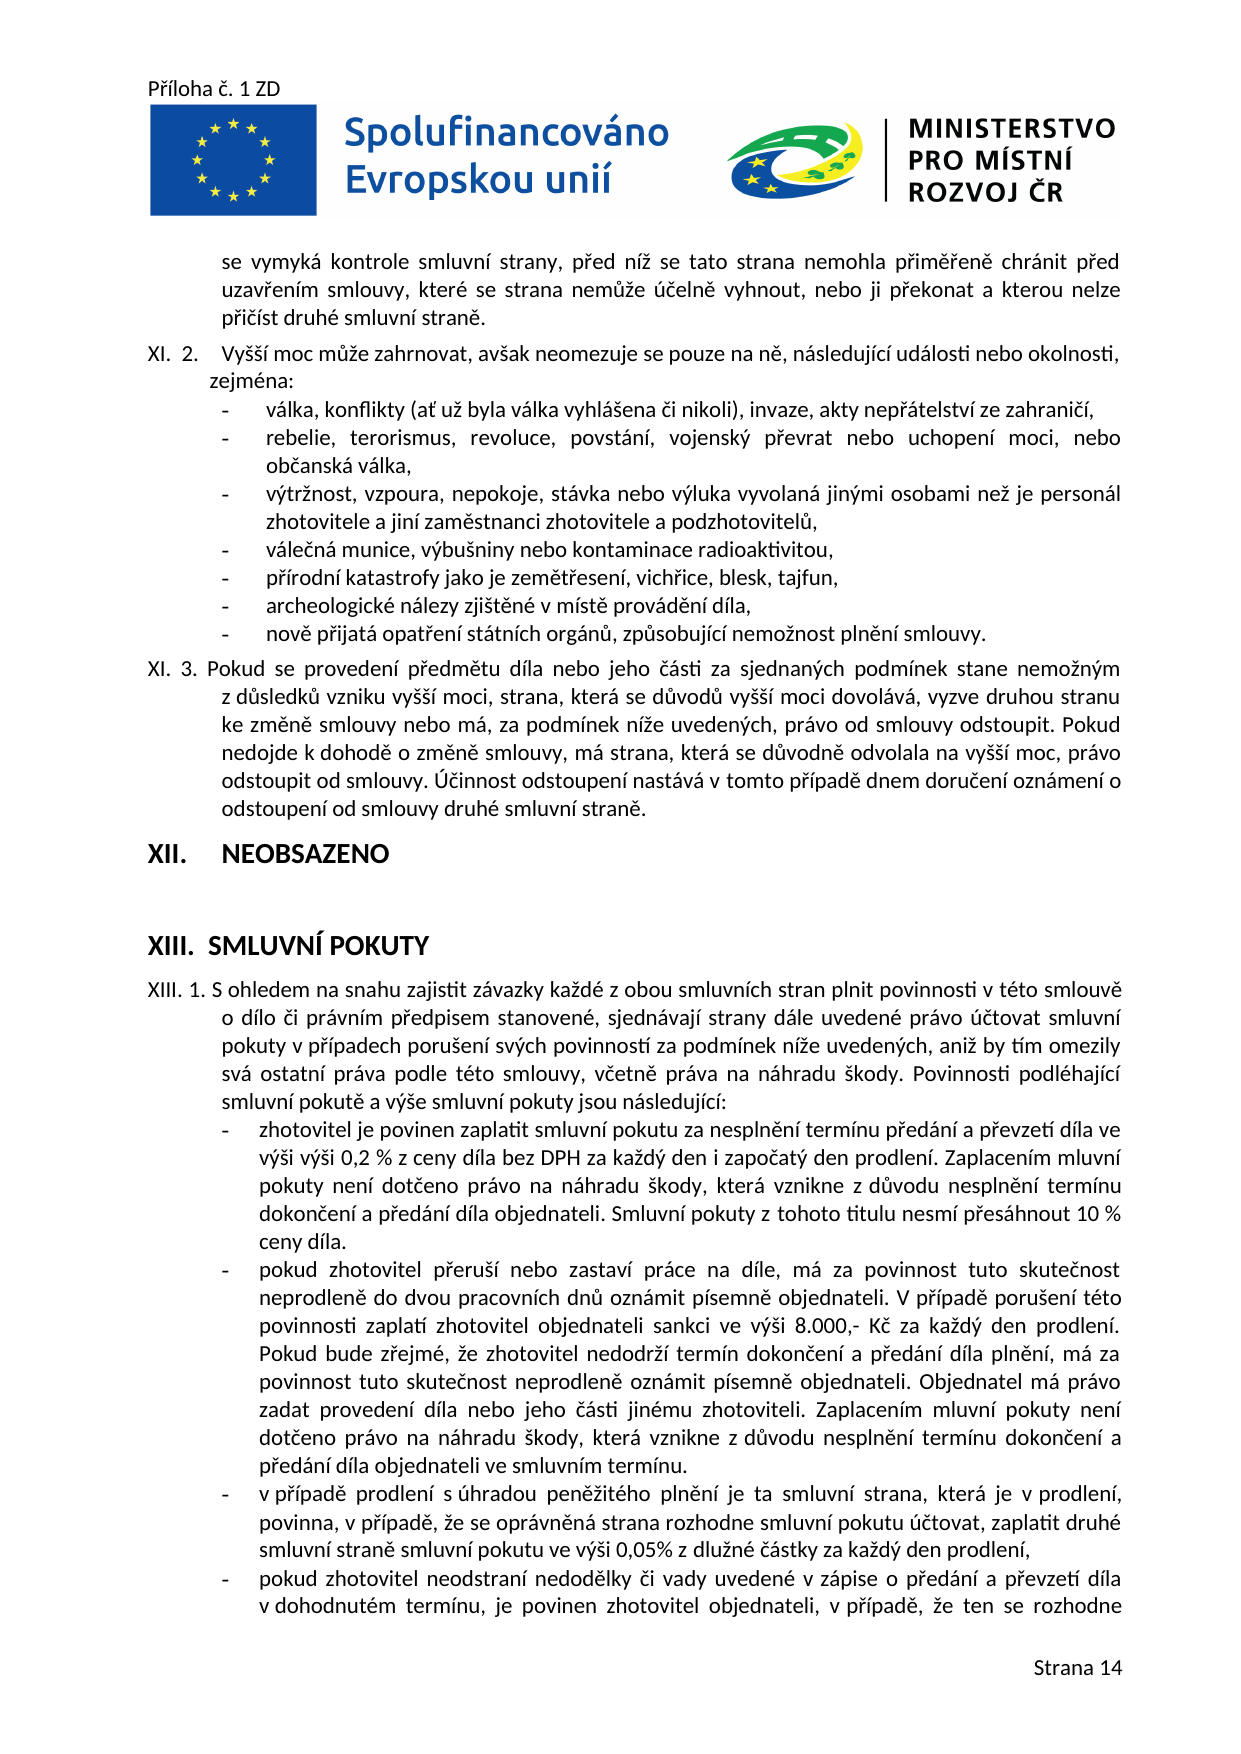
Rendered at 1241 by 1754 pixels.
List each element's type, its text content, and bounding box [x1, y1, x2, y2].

picture [147, 101, 1123, 219]
text XI. 3. Pokud se provedení předmětu díla nebo jeho části za sjednaných podmínek stane nemožným z důsledků vzniku vyšší moci, strana, která se důvodů vyšší moci dovolává, vyzve druhou stranu ke změně smlouvy nebo má, za podmínek níže uvedených, právo od smlouvy odstoupit. Pokud nedojde k dohodě o změně smlouvy, má strana, která se důvodně odvolala na vyšší moc, právo odstoupit od smlouvy. Účinnost odstoupení nastává v tomto případě dnem doručení oznámení o odstoupení od smlouvy druhé smluvní straně. [148, 654, 1122, 823]
list v případě prodlení s úhradou peněžitého plnění je ta smluvní strana, která je v prodlení, povinna, v případě, že se oprávněná strana rozhodne smluvní pokutu účtovat, zaplatit druhé smluvní straně smluvní pokutu ve výši 0,05% z dlužné částky za každý den prodlení, [221, 1479, 1122, 1564]
list válečná munice, výbušniny nebo kontaminace radioaktivitou, [221, 535, 1122, 563]
text zejména: [148, 367, 1122, 395]
list zhotovitel je povinen zaplatit smluvní pokutu za nesplnění termínu předání a převzetí díla ve výši výši 0,2 % z ceny díla bez DPH za každý den i započatý den prodlení. Zaplacením mluvní pokuty není dotčeno právo na náhradu škody, která vznikne z důvodu nesplnění termínu dokončení a předání díla objednateli. Smluvní pokuty z tohoto titulu nesmí přesáhnout 10 % ceny díla. [221, 1115, 1122, 1255]
list nově přijatá opatření státních orgánů, způsobující nemožnost plnění smlouvy. [221, 619, 1122, 647]
list archeologické nálezy zjištěné v místě provádění díla, [221, 591, 1122, 619]
list válka, konflikty (ať už byla válka vyhlášena či nikoli), invaze, akty nepřátelství ze zahraničí, [221, 395, 1122, 423]
text XIII. SMLUVNÍ POKUTY [148, 927, 1122, 962]
list pokud zhotovitel přeruší nebo zastaví práce na díle, má za povinnost tuto skutečnost neprodleně do dvou pracovních dnů oznámit písemně objednateli. V případě porušení této povinnosti zaplatí zhotovitel objednateli sankci ve výši 8.000,- Kč za každý den prodlení. Pokud bude zřejmé, že zhotovitel nedodrží termín dokončení a předání díla plnění, má za povinnost tuto skutečnost neprodleně oznámit písemně objednateli. Objednatel má právo zadat provedení díla nebo jeho části jinému zhotoviteli. Zaplacením mluvní pokuty není dotčeno právo na náhradu škody, která vznikne z důvodu nesplnění termínu dokončení a předání díla objednateli ve smluvním termínu. [221, 1255, 1122, 1479]
text XI. 2. Vyšší moc může zahrnovat, avšak neomezuje se pouze na ně, následující události nebo okolnosti, [148, 339, 1122, 367]
text XII. NEOBSAZENO [148, 835, 1122, 871]
list rebelie, terorismus, revoluce, povstání, vojenský převrat nebo uchopení moci, nebo občanská válka, [221, 423, 1122, 479]
list výtržnost, vzpoura, nepokoje, stávka nebo výluka vyvolaná jinými osobami než je personál zhotovitele a jiní zaměstnanci zhotovitele a podzhotovitelů, [221, 479, 1122, 535]
list přírodní katastrofy jako je zemětřesení, vichřice, blesk, tajfun, [221, 563, 1122, 591]
text XIII. 1. S ohledem na snahu zajistit závazky každé z obou smluvních stran plnit povinnosti v této smlouvě o dílo či právním předpisem stanovené, sjednávají strany dále uvedené právo účtovat smluvní pokuty v případech porušení svých povinností za podmínek níže uvedených, aniž by tím omezily svá ostatní práva podle této smlouvy, včetně práva na náhradu škody. Povinnosti podléhající smluvní pokutě a výše smluvní pokuty jsou následující: [148, 975, 1122, 1115]
